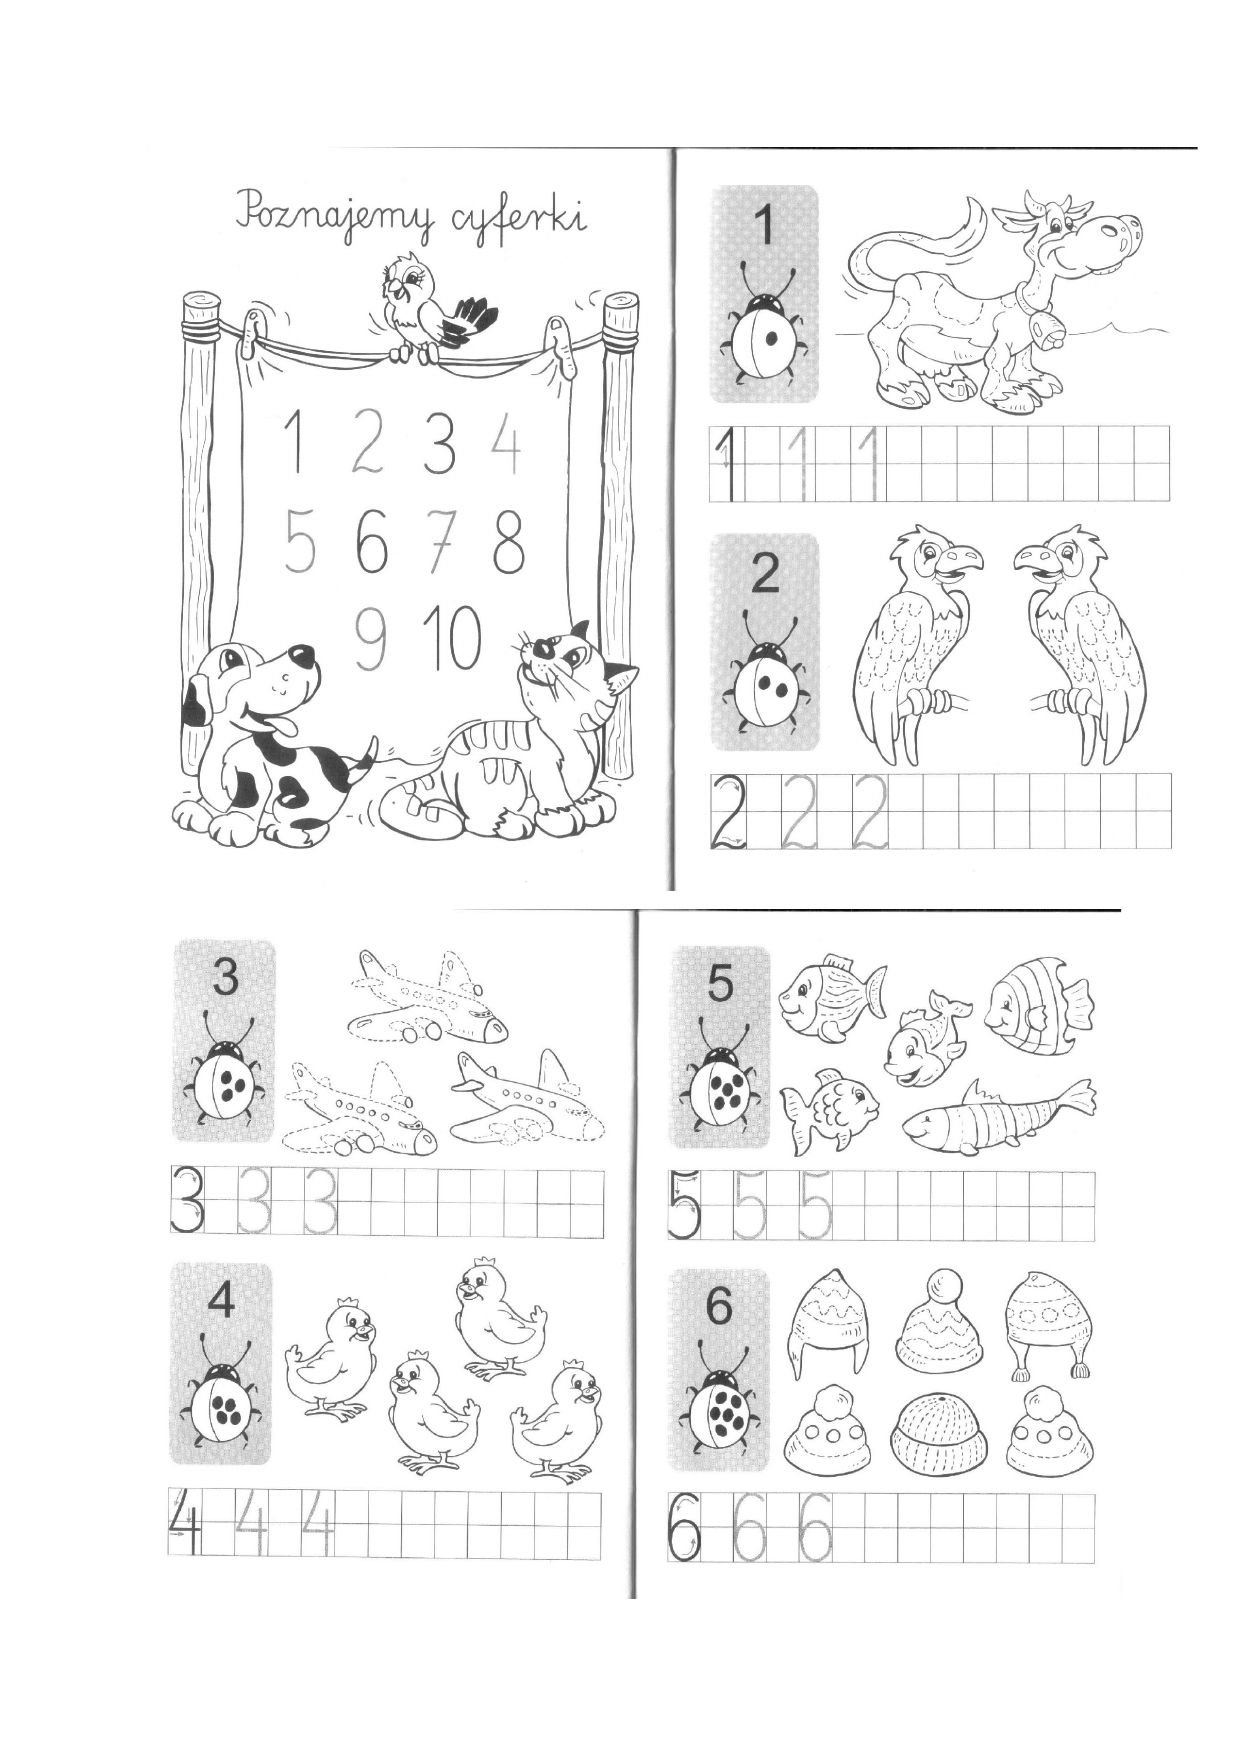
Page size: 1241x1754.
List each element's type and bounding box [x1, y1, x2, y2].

picture [147, 147, 1198, 891]
picture [147, 909, 1122, 1599]
